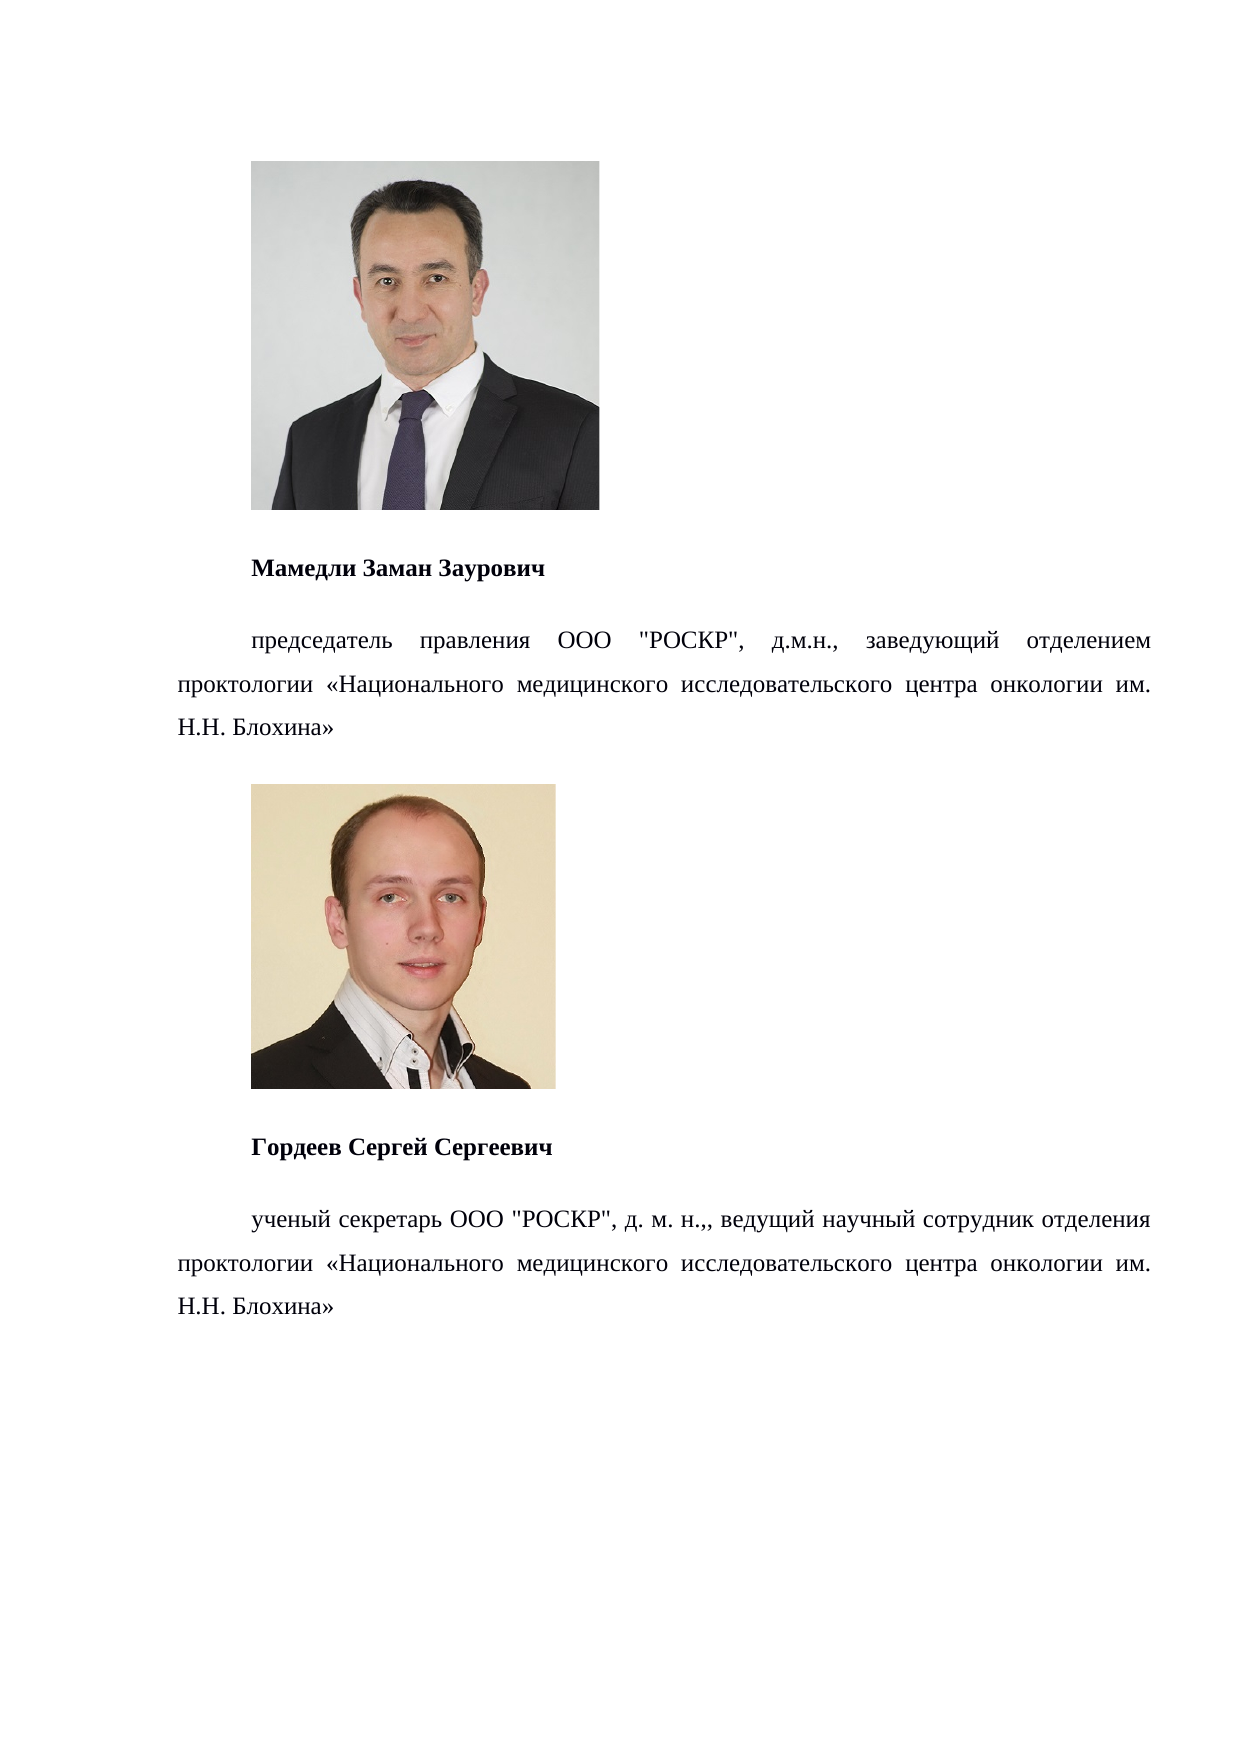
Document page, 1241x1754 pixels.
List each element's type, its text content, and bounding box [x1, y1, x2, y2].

text Мамедли Заман Заурович [177, 553, 1152, 582]
picture [251, 161, 600, 510]
picture [251, 784, 556, 1089]
text ученый секретарь ООО "РОСКР", д. м. н.,, ведущий научный сотрудник отделения проктологии «Национального медицинского исследовательского центра онкологии им. Н.Н. Блохина» [177, 1204, 1152, 1319]
text председатель правления ООО "РОСКР", д.м.н., заведующий отделением проктологии «Национального медицинского исследовательского центра онкологии им. Н.Н. Блохина» [177, 626, 1152, 741]
text Гордеев Сергей Сергеевич [177, 1132, 1152, 1161]
